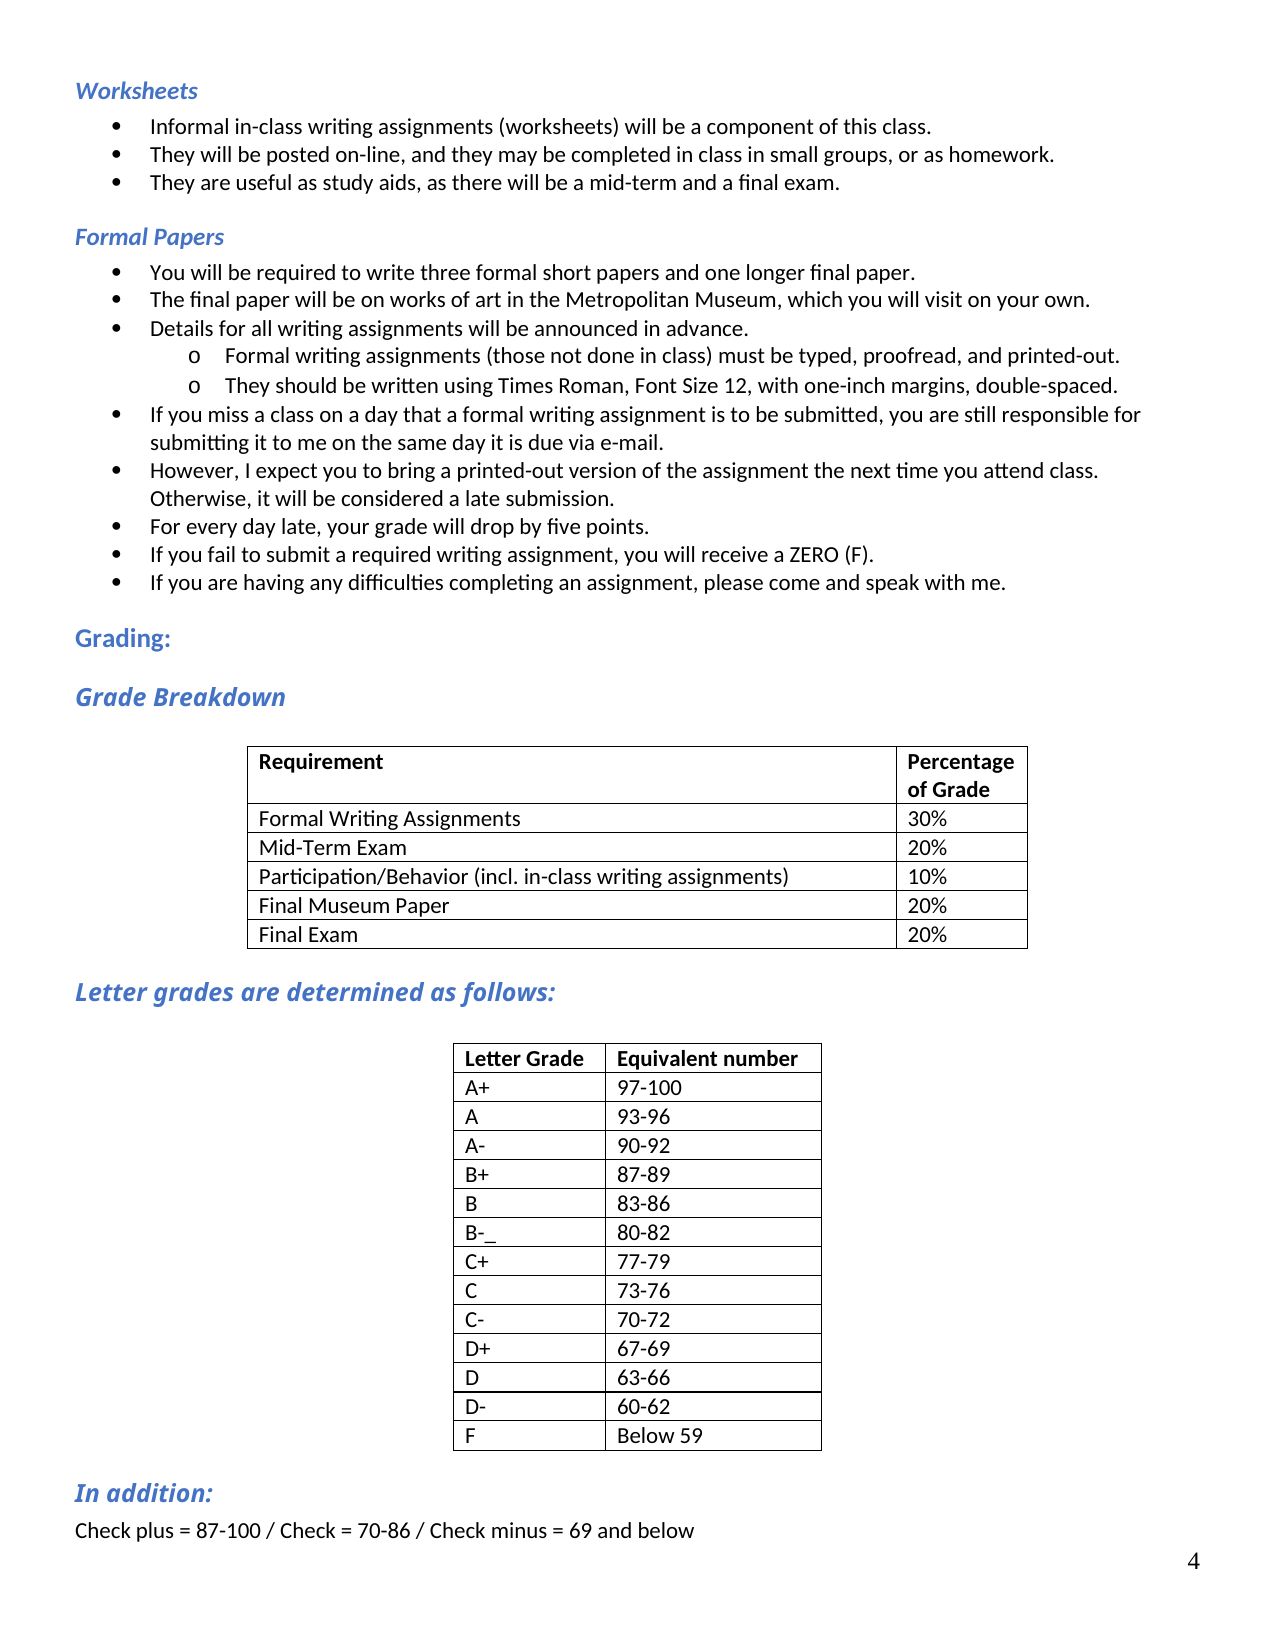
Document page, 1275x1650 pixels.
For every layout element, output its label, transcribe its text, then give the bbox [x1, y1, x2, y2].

subtitle Worksheets [75, 75, 1200, 106]
table_cell D- [454, 1393, 605, 1420]
list If you fail to submit a required writing assignment, you will receive a ZERO (F). [112, 540, 1200, 568]
table_cell 30% [897, 804, 1027, 832]
list Details for all writing assignments will be announced in advance. [112, 314, 1200, 342]
table_cell 10% [897, 862, 1027, 890]
table_cell Formal Writing Assignments [248, 804, 896, 832]
list They will be posted on-line, and they may be completed in class in small groups, or as homework. [112, 140, 1200, 168]
table_cell 20% [897, 891, 1027, 919]
table_header Percentage of Grade [897, 747, 1027, 803]
table_cell A [454, 1102, 605, 1130]
table_cell Final Exam [248, 920, 896, 948]
text Check plus = 87-100 / Check = 70-86 / Check minus = 69 and below [75, 1516, 1200, 1544]
list If you miss a class on a day that a formal writing assignment is to be submitted, you are still responsible for submitting it to me on the same day it is due via e-mail. [112, 400, 1200, 456]
table_cell Mid-Term Exam [248, 833, 896, 861]
table_cell A+ [454, 1073, 605, 1101]
table_cell C- [454, 1305, 605, 1333]
table_header Requirement [248, 747, 896, 803]
table_cell 77-79 [606, 1247, 821, 1275]
list The final paper will be on works of art in the Metropolitan Museum, which you will visit on your own. [112, 286, 1200, 314]
table_cell D+ [454, 1334, 605, 1362]
table_cell 20% [897, 920, 1027, 948]
table_cell Final Museum Paper [248, 891, 896, 919]
list They should be written using Times Roman, Font Size 12, with one-inch margins, double-spaced. [187, 371, 1200, 400]
table_cell 80-82 [606, 1218, 821, 1246]
list Formal writing assignments (those not done in class) must be typed, proofread, and printed-out. [187, 342, 1200, 371]
table_cell 20% [897, 833, 1027, 861]
table_cell Participation/Behavior (incl. in-class writing assignments) [248, 862, 896, 890]
table_cell B+ [454, 1160, 605, 1188]
table_cell 67-69 [606, 1334, 821, 1362]
subtitle In addition: [75, 1476, 1200, 1509]
table_cell 63-66 [606, 1363, 821, 1391]
table_cell 97-100 [606, 1073, 821, 1101]
table_header Equivalent number [606, 1044, 821, 1072]
table_cell 60-62 [606, 1393, 821, 1420]
table_cell 87-89 [606, 1160, 821, 1188]
table_cell D [454, 1363, 605, 1391]
table_cell Below 59 [606, 1421, 821, 1449]
table_cell B-_ [454, 1218, 605, 1246]
list However, I expect you to bring a printed-out version of the assignment the next time you attend class. Otherwise, it will be considered a late submission. [112, 456, 1200, 512]
table_header Letter Grade [454, 1044, 605, 1072]
subtitle Grading: [75, 621, 1200, 654]
table_cell C [454, 1276, 605, 1304]
table_cell B [454, 1189, 605, 1217]
table_cell 70-72 [606, 1305, 821, 1333]
table_cell 83-86 [606, 1189, 821, 1217]
table_cell 93-96 [606, 1102, 821, 1130]
table_cell 90-92 [606, 1131, 821, 1159]
table_cell A- [454, 1131, 605, 1159]
list For every day late, your grade will drop by five points. [112, 512, 1200, 540]
subtitle Grade Breakdown [75, 679, 1200, 713]
table_cell C+ [454, 1247, 605, 1275]
table_cell F [454, 1421, 605, 1449]
table_cell 73-76 [606, 1276, 821, 1304]
list You will be required to write three formal short papers and one longer final paper. [112, 258, 1200, 286]
list Informal in-class writing assignments (worksheets) will be a component of this class. [112, 112, 1200, 140]
list They are useful as study aids, as there will be a mid-term and a final exam. [112, 168, 1200, 196]
list If you are having any difficulties completing an assignment, please come and speak with me. [112, 568, 1200, 596]
subtitle Formal Papers [75, 221, 1200, 251]
subtitle Letter grades are determined as follows: [75, 974, 1200, 1008]
